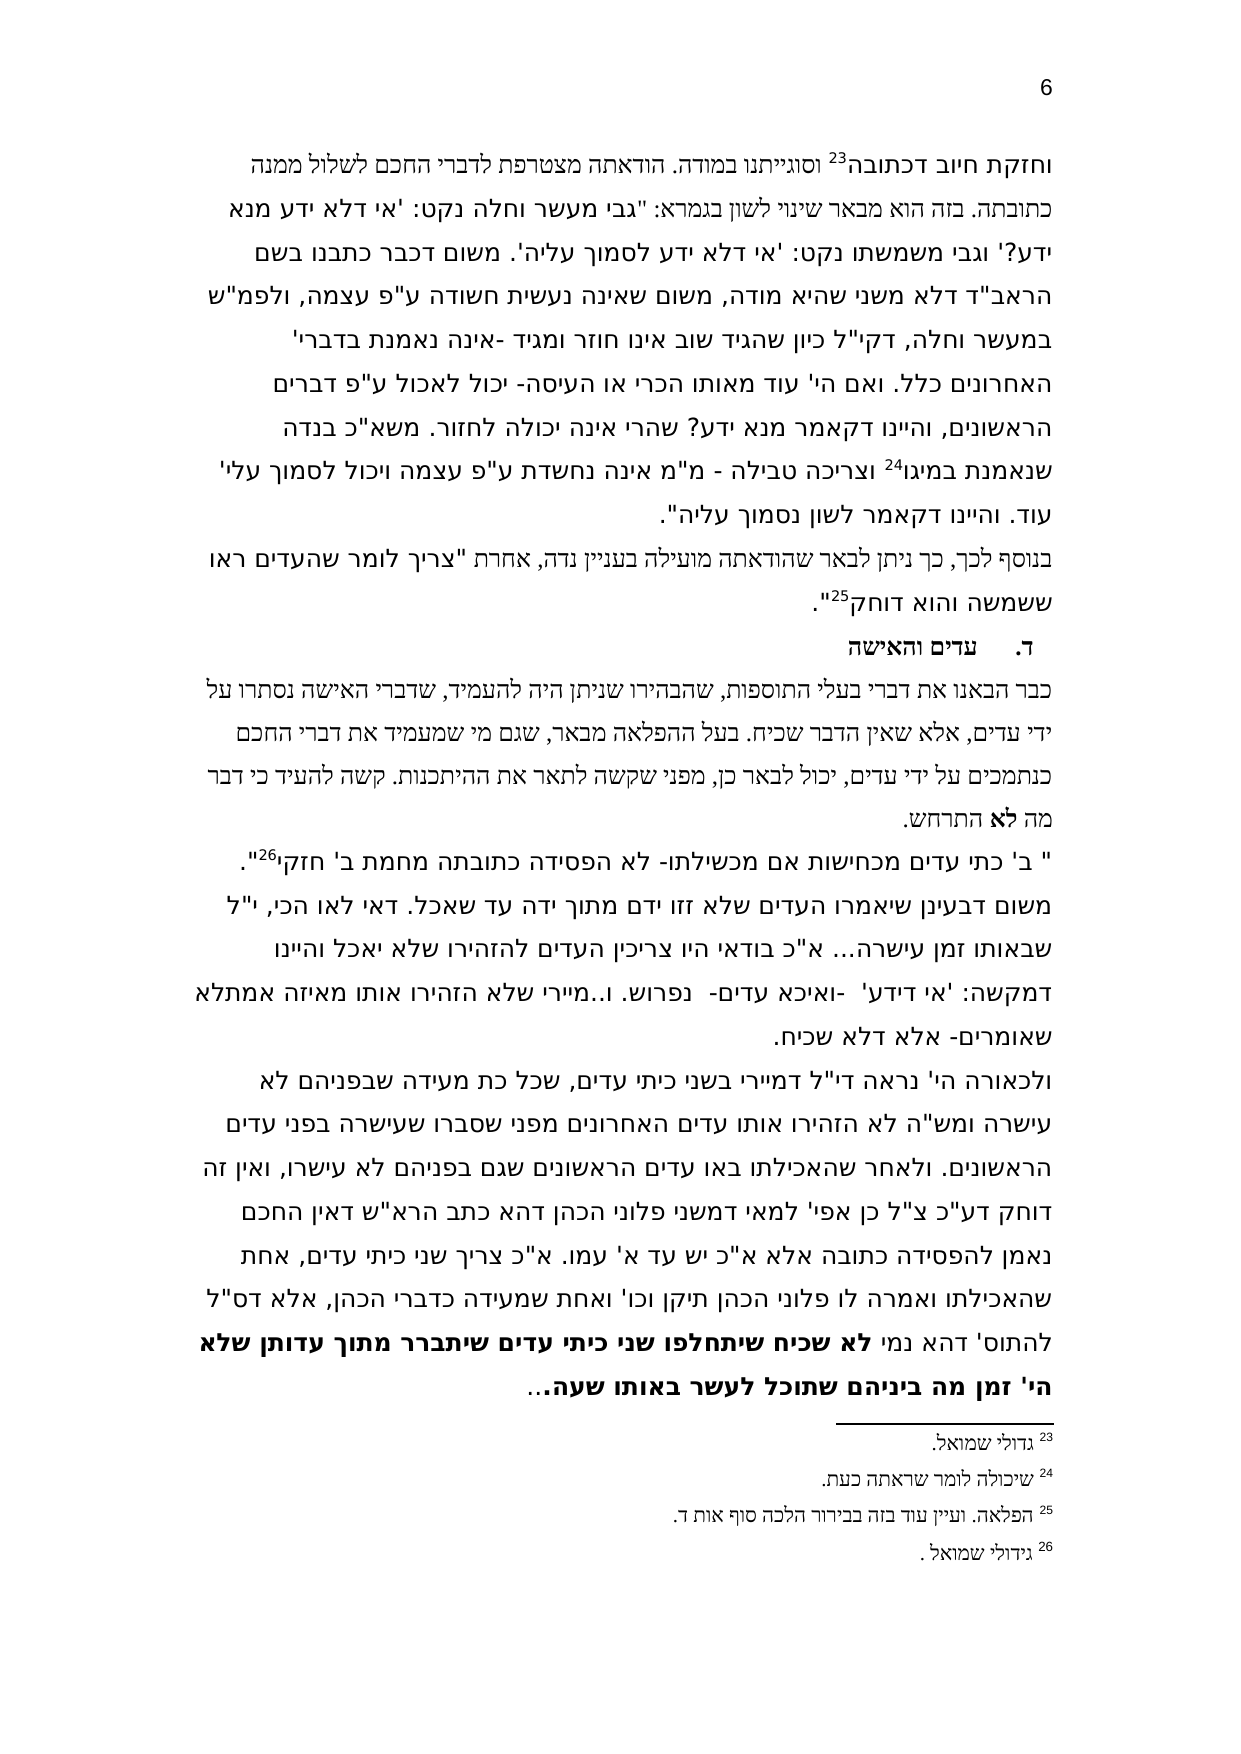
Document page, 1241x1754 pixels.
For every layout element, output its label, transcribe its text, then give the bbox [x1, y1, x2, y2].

text כבר הבאנו את דברי בעלי התוספות, שהבהירו שניתן היה להעמיד, שדברי האישה נסתרו על ידי עדים, אלא שאין הדבר שכיח. בעל ההפלאה מבאר, שגם מי שמעמיד את דברי החכם כנתמכים על ידי עדים, יכול לבאר כן, מפני שקשה לתאר את ההיתכנות. קשה להעיד כי דבר מה לא התרחש. [187, 675, 1053, 833]
text בנוסף לכך, כך ניתן לבאר שהודאתה מועילה בעניין נדה, אחרת "צריך לומר שהעדים ראו ששמשה והוא דוחק". [187, 544, 1053, 617]
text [187, 150, 1053, 529]
text ולכאורה הי' נראה די"ל דמיירי בשני כיתי עדים, שכל כת מעידה שבפניהם לא עישרה ומש"ה לא הזהירו אותו עדים האחרונים מפני שסברו שעישרה בפני עדים הראשונים. ולאחר שהאכילתו באו עדים הראשונים שגם בפניהם לא עישרו, ואין זה דוחק דע"כ צ"ל כן אפי' למאי דמשני פלוני הכהן דהא כתב הרא"ש דאין החכם נאמן להפסידה כתובה אלא א"כ יש עד א' עמו. א"כ צריך שני כיתי עדים, אחת שהאכילתו ואמרה לו פלוני הכהן תיקן וכו' ואחת שמעידה כדברי הכהן, אלא דס"ל להתוס' דהא נמי לא שכיח שיתחלפו שני כיתי עדים שיתברר מתוך עדותן שלא הי' זמן מה ביניהם שתוכל לעשר באותו שעה... [187, 1066, 1053, 1401]
text משום דבעינן שיאמרו העדים שלא זזו ידם מתוך ידה עד שאכל. דאי לאו הכי, י"ל שבאותו זמן עישרה... א"כ בודאי היו צריכין העדים להזהירו שלא יאכל והיינו דמקשה: 'אי דידע' -ואיכא עדים- נפרוש. ו..מיירי שלא הזהירו אותו מאיזה אמתלא שאומרים- אלא דלא שכיח. [187, 891, 1053, 1051]
list עדים והאישה [187, 632, 1015, 660]
text " ב' כתי עדים מכחישות אם מכשילתו- לא הפסידה כתובתה מחמת ב' חזקי". [187, 847, 1053, 876]
